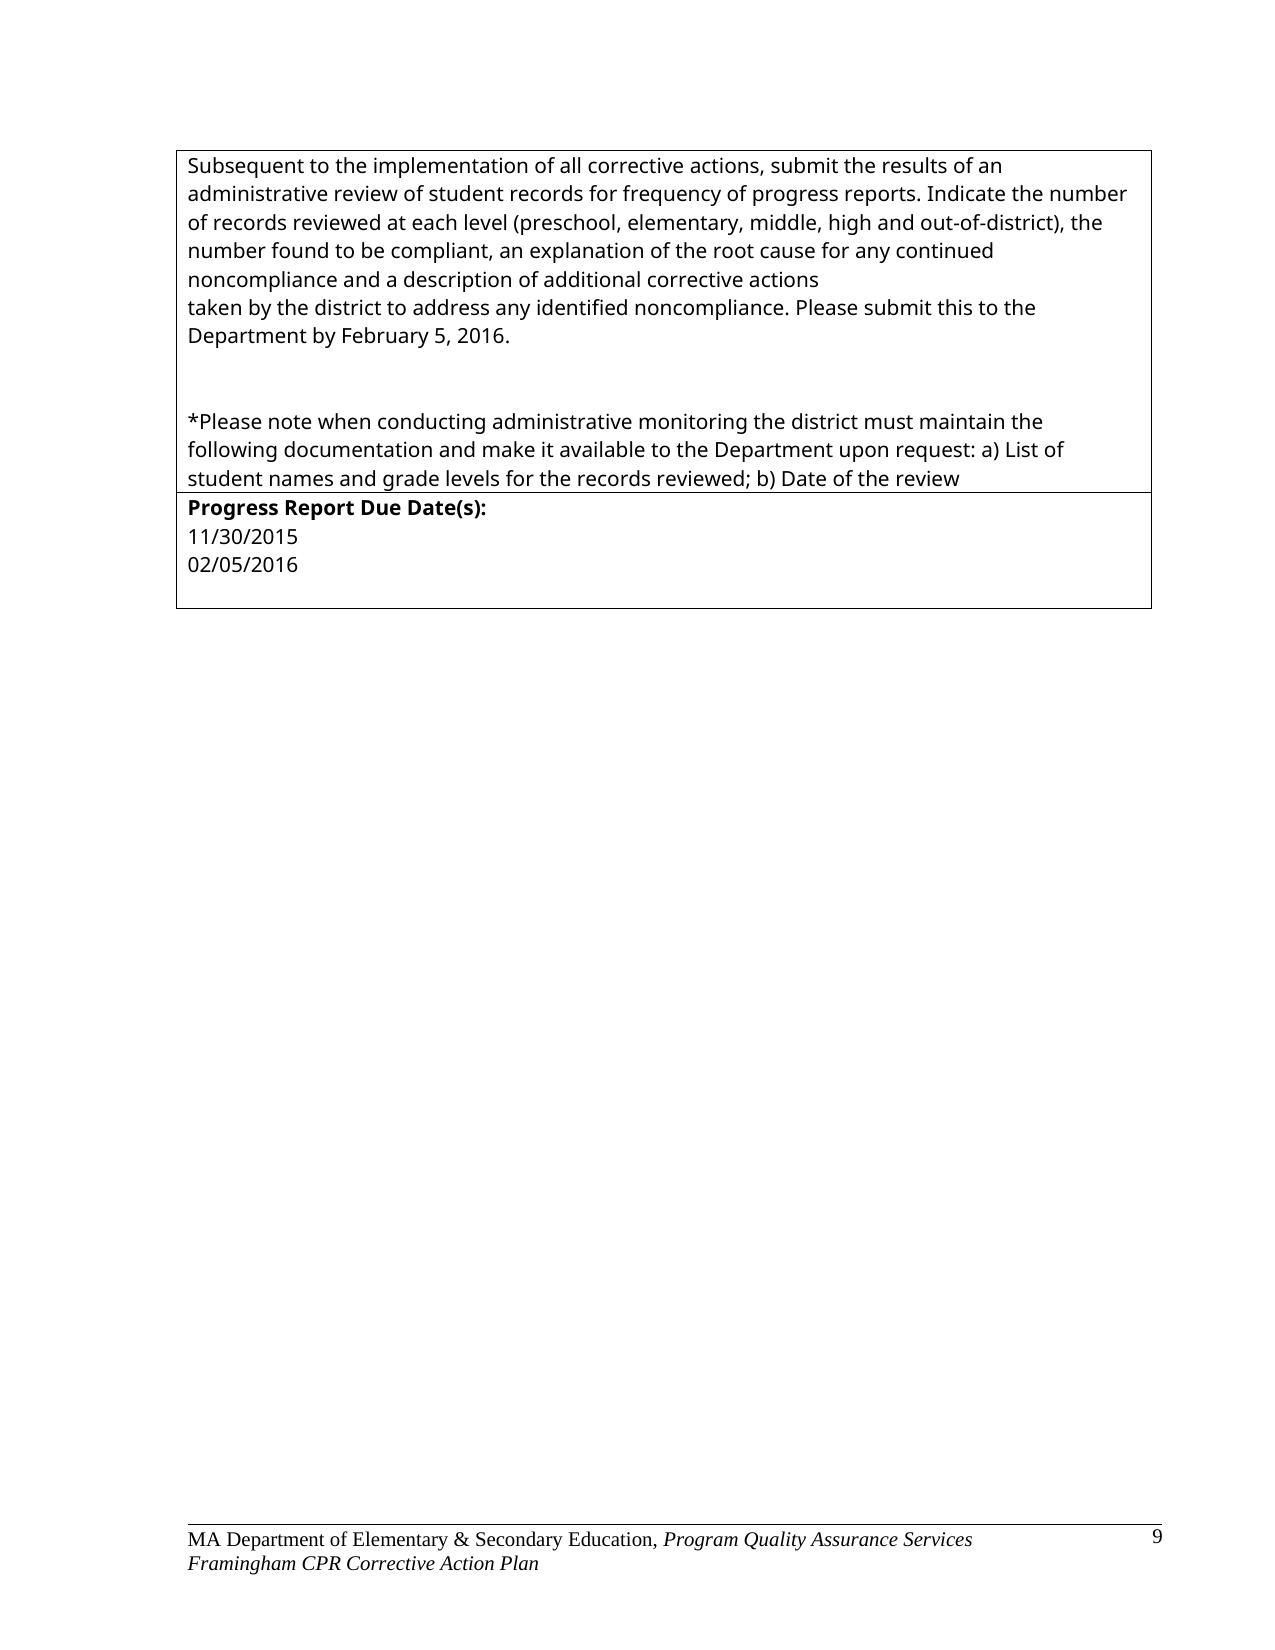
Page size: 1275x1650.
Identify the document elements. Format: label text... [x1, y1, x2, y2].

table_cell Progress Report Due Date(s): 11/30/2015 02/05/2016 [177, 493, 1151, 607]
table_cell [177, 151, 1151, 492]
